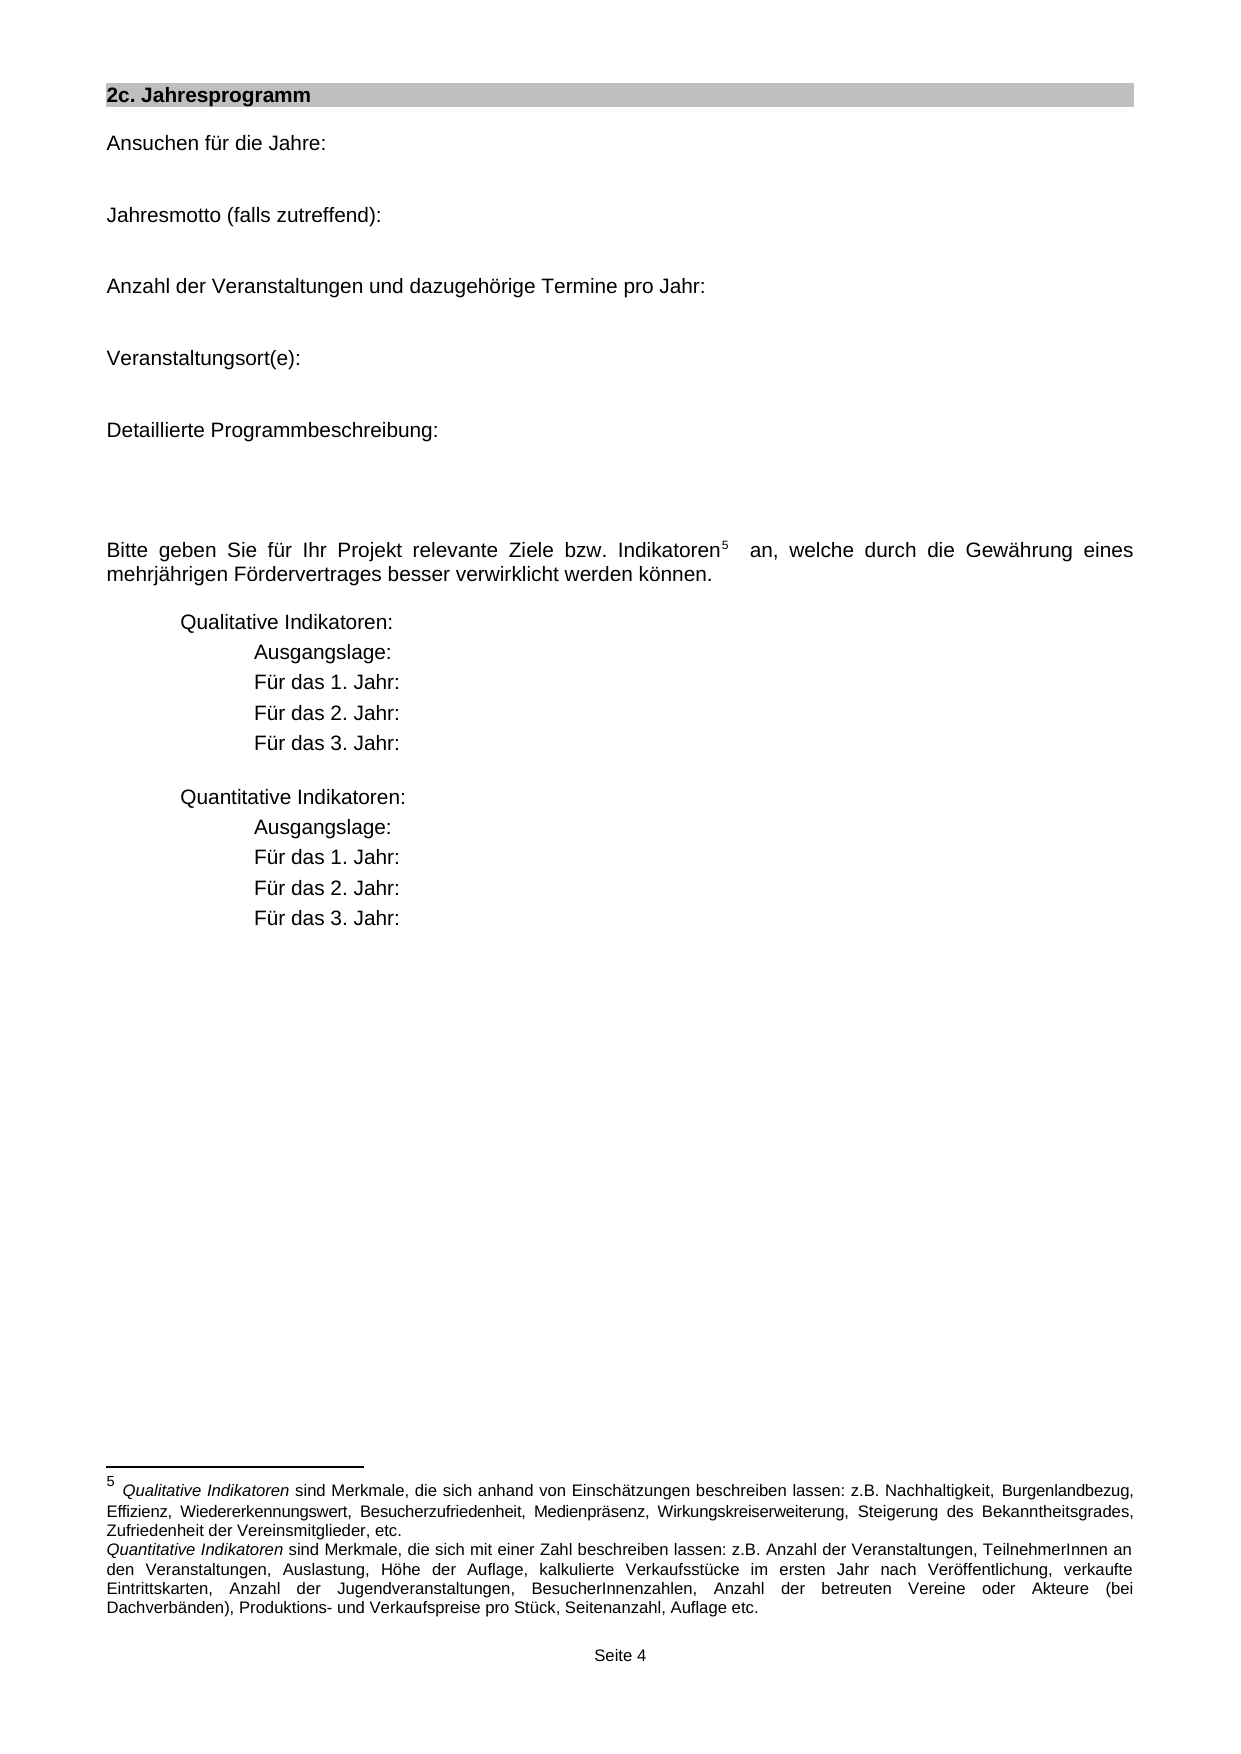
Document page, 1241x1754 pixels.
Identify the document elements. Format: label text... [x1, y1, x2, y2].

text Ausgangslage: [106, 640, 1134, 664]
text Ausgangslage: [106, 815, 1134, 839]
text Jahresmotto (falls zutreffend): [106, 202, 1134, 226]
text Qualitative Indikatoren: [106, 610, 1134, 634]
text Für das 3. Jahr: [106, 906, 1134, 929]
text Anzahl der Veranstaltungen und dazugehörige Termine pro Jahr: [106, 274, 1134, 298]
text Bitte geben Sie für Ihr Projekt relevante Ziele bzw. Indikatoren an, welche durch die Gewährung eines mehrjährigen Fördervertrages besser verwirklicht werden können. [106, 538, 1134, 586]
text Für das 1. Jahr: [106, 670, 1134, 694]
text Für das 1. Jahr: [106, 845, 1134, 869]
text Für das 2. Jahr: [106, 700, 1134, 724]
text Für das 2. Jahr: [106, 875, 1134, 899]
text Für das 3. Jahr: [106, 731, 1134, 754]
text 2c. Jahresprogramm [106, 83, 1134, 107]
text Ansuchen für die Jahre: [106, 131, 1134, 154]
text Quantitative Indikatoren: [106, 785, 1134, 809]
text Detaillierte Programmbeschreibung: [106, 418, 1134, 442]
text Veranstaltungsort(e): [106, 346, 1134, 370]
